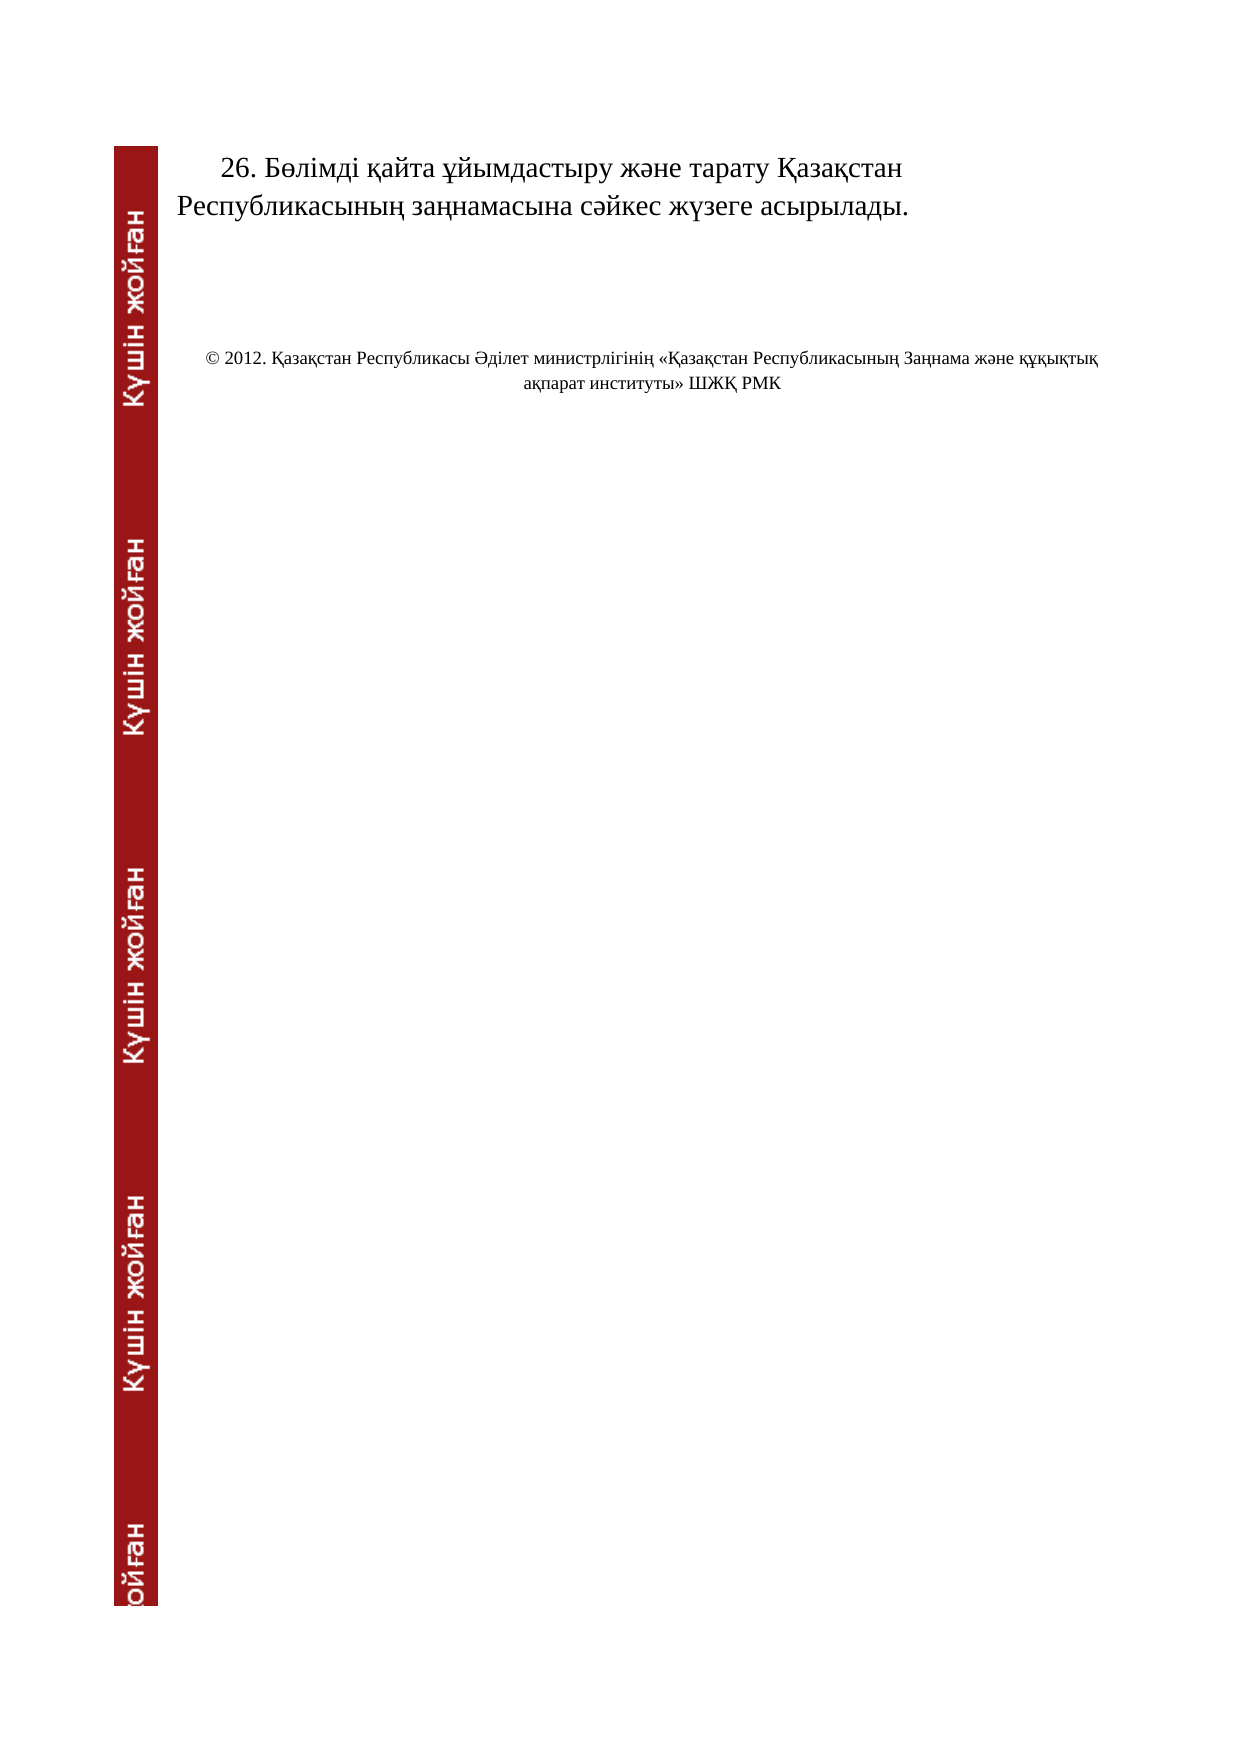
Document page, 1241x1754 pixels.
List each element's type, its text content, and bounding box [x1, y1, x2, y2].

picture [114, 393, 158, 1606]
text © 2012. Қазақстан Республикасы Әділет министрлігінің «Қазақстан Республикасының Заңнама және құқықтық ақпарат институты» ШЖҚ РМК [112, 347, 1128, 393]
picture [114, 146, 158, 150]
text 26. Бөлімді қайта ұйымдастыру және тарату Қазақстан Республикасының заңнамасына сәйкес жүзеге асырылады. [112, 150, 1128, 252]
picture [114, 252, 158, 347]
